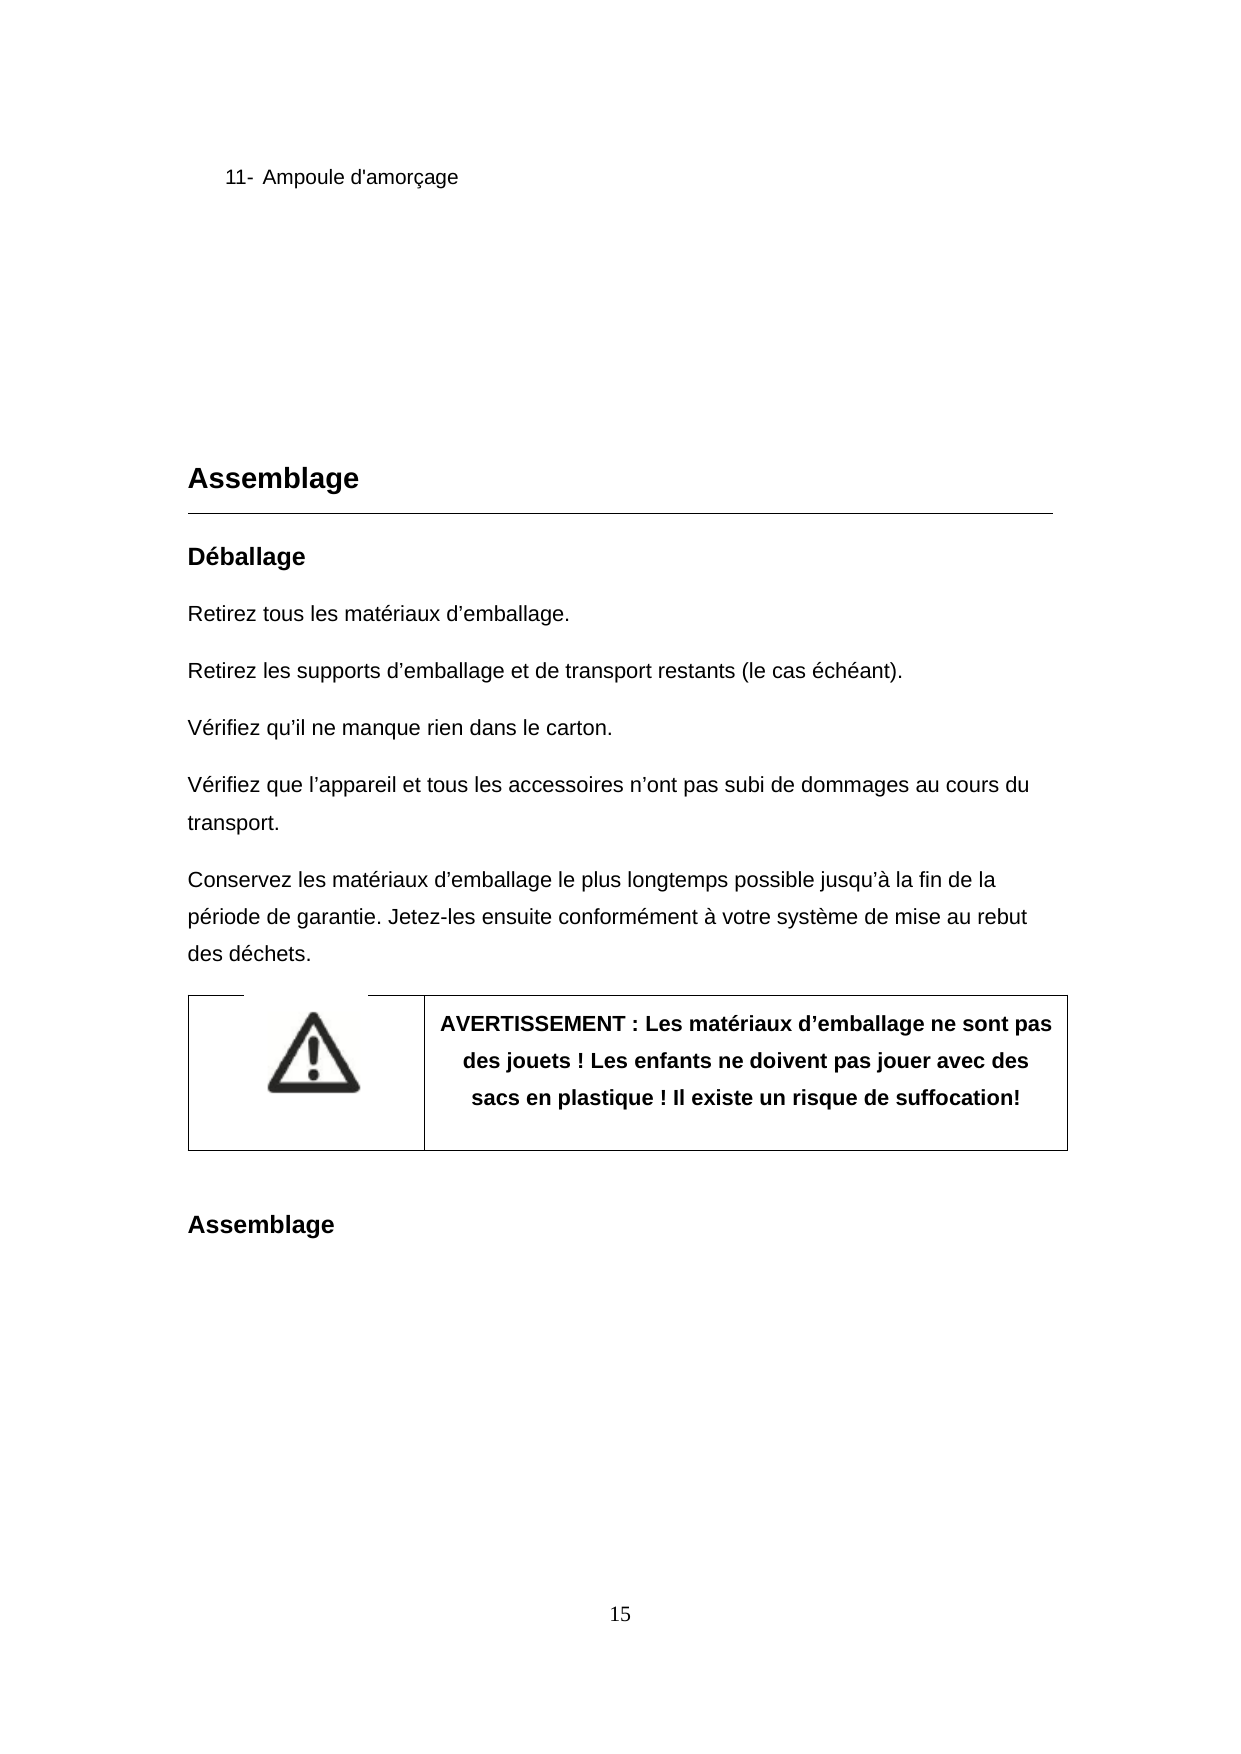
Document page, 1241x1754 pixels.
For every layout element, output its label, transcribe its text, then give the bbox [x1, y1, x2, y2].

table_header [189, 996, 424, 1150]
table_header AVERTISSEMENT : Les matériaux d’emballage ne sont pas des jouets ! Les enfants ne doivent pas jouer avec des sacs en plastique ! Il existe un risque de suffocation! [425, 996, 1067, 1150]
text Vérifiez qu’il ne manque rien dans le carton. [187, 711, 1053, 744]
text Assemblage [187, 446, 1053, 514]
text Retirez les supports d’emballage et de transport restants (le cas échéant). [94, 654, 1053, 687]
list Ampoule d'amorçage [225, 160, 1053, 193]
text Assemblage [187, 1208, 1053, 1241]
text Conservez les matériaux d’emballage le plus longtemps possible jusqu’à la fin de la période de garantie. Jetez-les ensuite conformément à votre système de mise au rebut des déchets. [187, 863, 1053, 970]
text Retirez tous les matériaux d’emballage. [94, 597, 1053, 630]
text Déballage [94, 539, 1053, 572]
text Vérifiez que l’appareil et tous les accessoires n’ont pas subi de dommages au cours du transport. [187, 768, 1053, 838]
